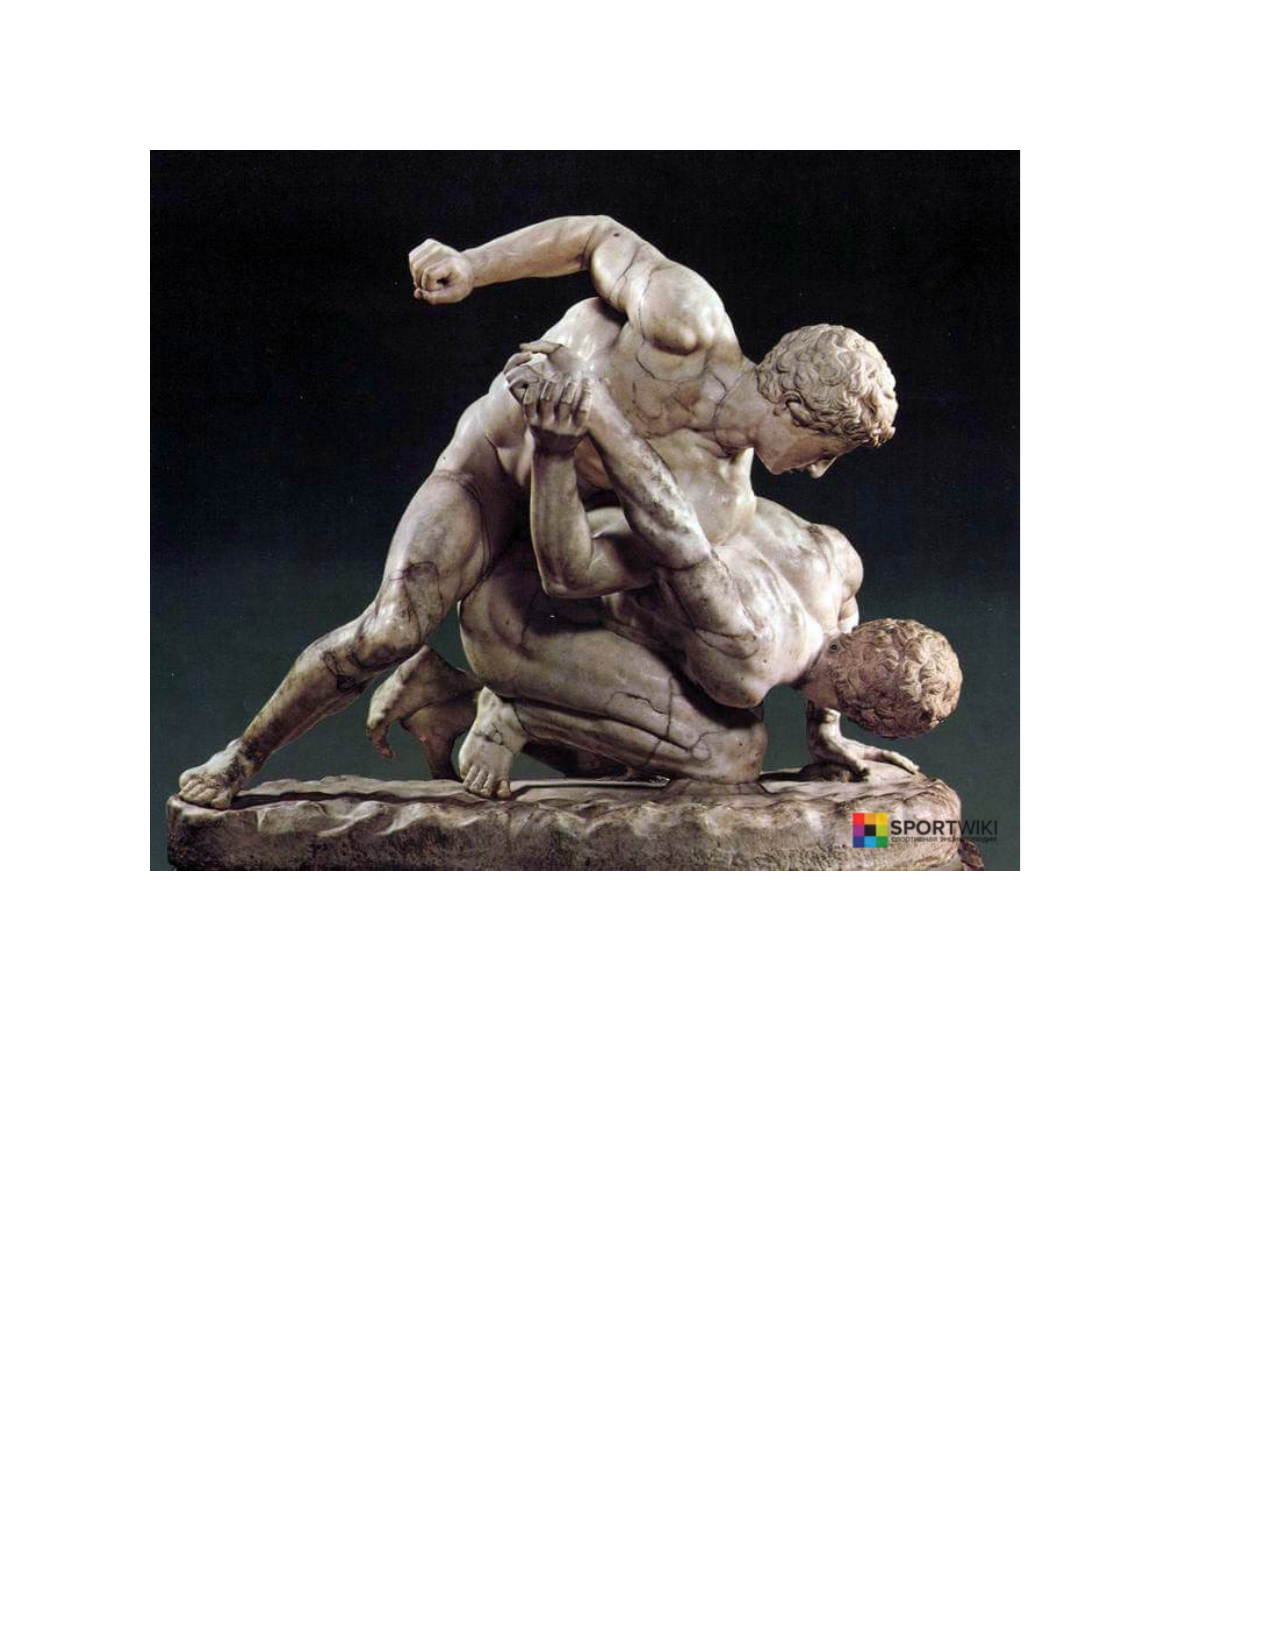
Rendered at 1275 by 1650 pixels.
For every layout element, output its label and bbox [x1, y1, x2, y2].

picture [150, 150, 1021, 871]
